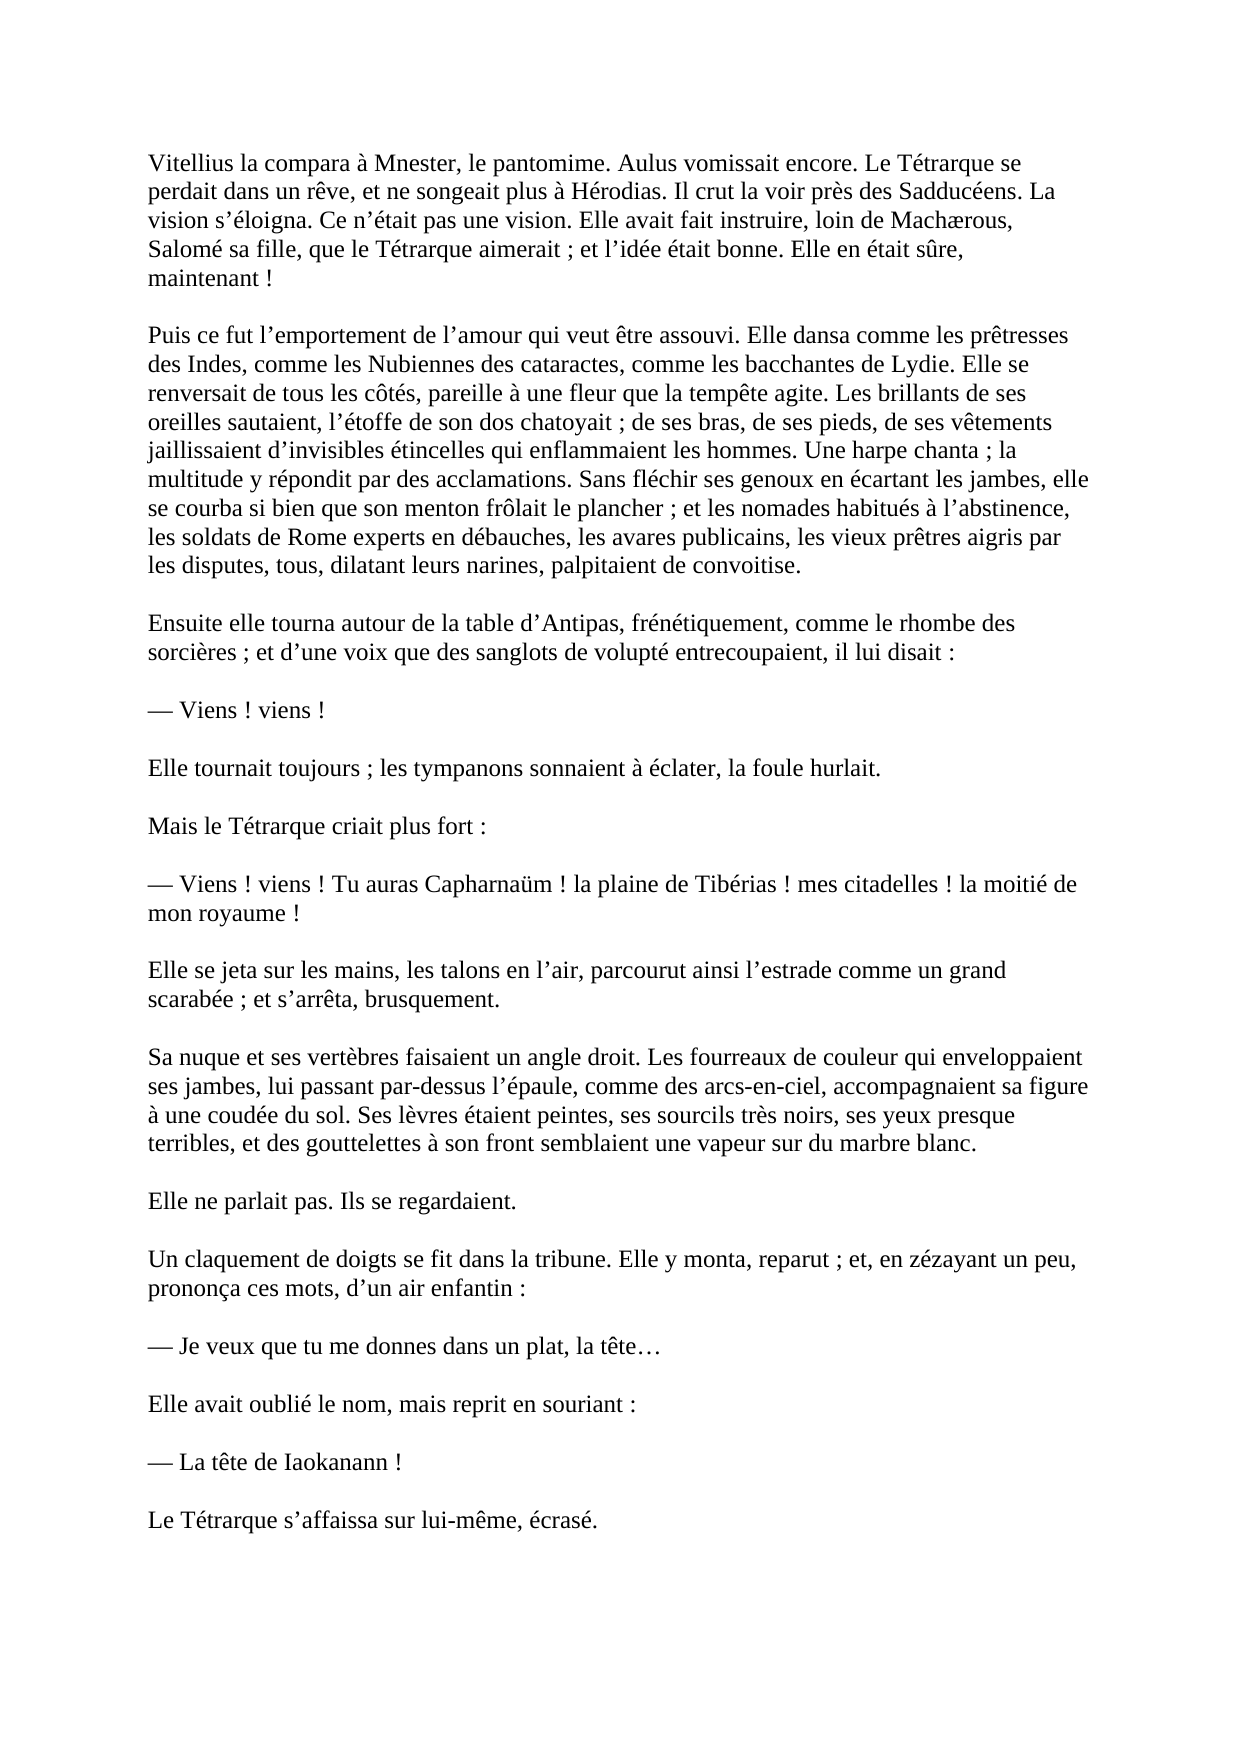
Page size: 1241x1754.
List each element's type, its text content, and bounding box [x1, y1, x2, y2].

text Elle tournait toujours ; les tympanons sonnaient à éclater, la foule hurlait. [148, 753, 1093, 782]
text — Viens ! viens ! Tu auras Capharnaüm ! la plaine de Tibérias ! mes citadelles ! la moitié de mon royaume ! [148, 869, 1093, 926]
text Elle se jeta sur les mains, les talons en l’air, parcourut ainsi l’estrade comme un grand scarabée ; et s’arrêta, brusquement. [148, 956, 1093, 1013]
text Vitellius la compara à Mnester, le pantomime. Aulus vomissait encore. Le Tétrarque se perdait dans un rêve, et ne songeait plus à Hérodias. Il crut la voir près des Sadducéens. La vision s’éloigna. Ce n’était pas une vision. Elle avait fait instruire, loin de Machærous, Salomé sa fille, que le Tétrarque aimerait ; et l’idée était bonne. Elle en était sûre, maintenant ! [148, 148, 1093, 291]
text Puis ce fut l’emportement de l’amour qui veut être assouvi. Elle dansa comme les prêtresses des Indes, comme les Nubiennes des cataractes, comme les bacchantes de Lydie. Elle se renversait de tous les côtés, pareille à une fleur que la tempête agite. Les brillants de ses oreilles sautaient, l’étoffe de son dos chatoyait ; de ses bras, de ses pieds, de ses vêtements jaillissaient d’invisibles étincelles qui enflammaient les hommes. Une harpe chanta ; la multitude y répondit par des acclamations. Sans fléchir ses genoux en écartant les jambes, elle se courba si bien que son menton frôlait le plancher ; et les nomades habitués à l’abstinence, les soldats de Rome experts en débauches, les avares publicains, les vieux prêtres aigris par les disputes, tous, dilatant leurs narines, palpitaient de convoitise. [148, 321, 1093, 579]
text Mais le Tétrarque criait plus fort : [148, 811, 1093, 840]
text Elle ne parlait pas. Ils se regardaient. [148, 1186, 1093, 1215]
text — Je veux que tu me donnes dans un plat, la tête… [148, 1331, 1093, 1360]
text Ensuite elle tourna autour de la table d’Antipas, frénétiquement, comme le rhombe des sorcières ; et d’une voix que des sanglots de volupté entrecoupaient, il lui disait : [148, 608, 1093, 666]
text — Viens ! viens ! [148, 695, 1093, 724]
text Sa nuque et ses vertèbres faisaient un angle droit. Les fourreaux de couleur qui enveloppaient ses jambes, lui passant par-dessus l’épaule, comme des arcs-en-ciel, accompagnaient sa figure à une coudée du sol. Ses lèvres étaient peintes, ses sourcils très noirs, ses yeux presque terribles, et des gouttelettes à son front semblaient une vapeur sur du marbre blanc. [148, 1042, 1093, 1157]
text Elle avait oublié le nom, mais reprit en souriant : [148, 1389, 1093, 1418]
text Le Tétrarque s’affaissa sur lui-même, écrasé. [148, 1505, 1093, 1533]
text — La tête de Iaokanann ! [148, 1447, 1093, 1476]
text Un claquement de doigts se fit dans la tribune. Elle y monta, reparut ; et, en zézayant un peu, prononça ces mots, d’un air enfantin : [148, 1244, 1093, 1302]
